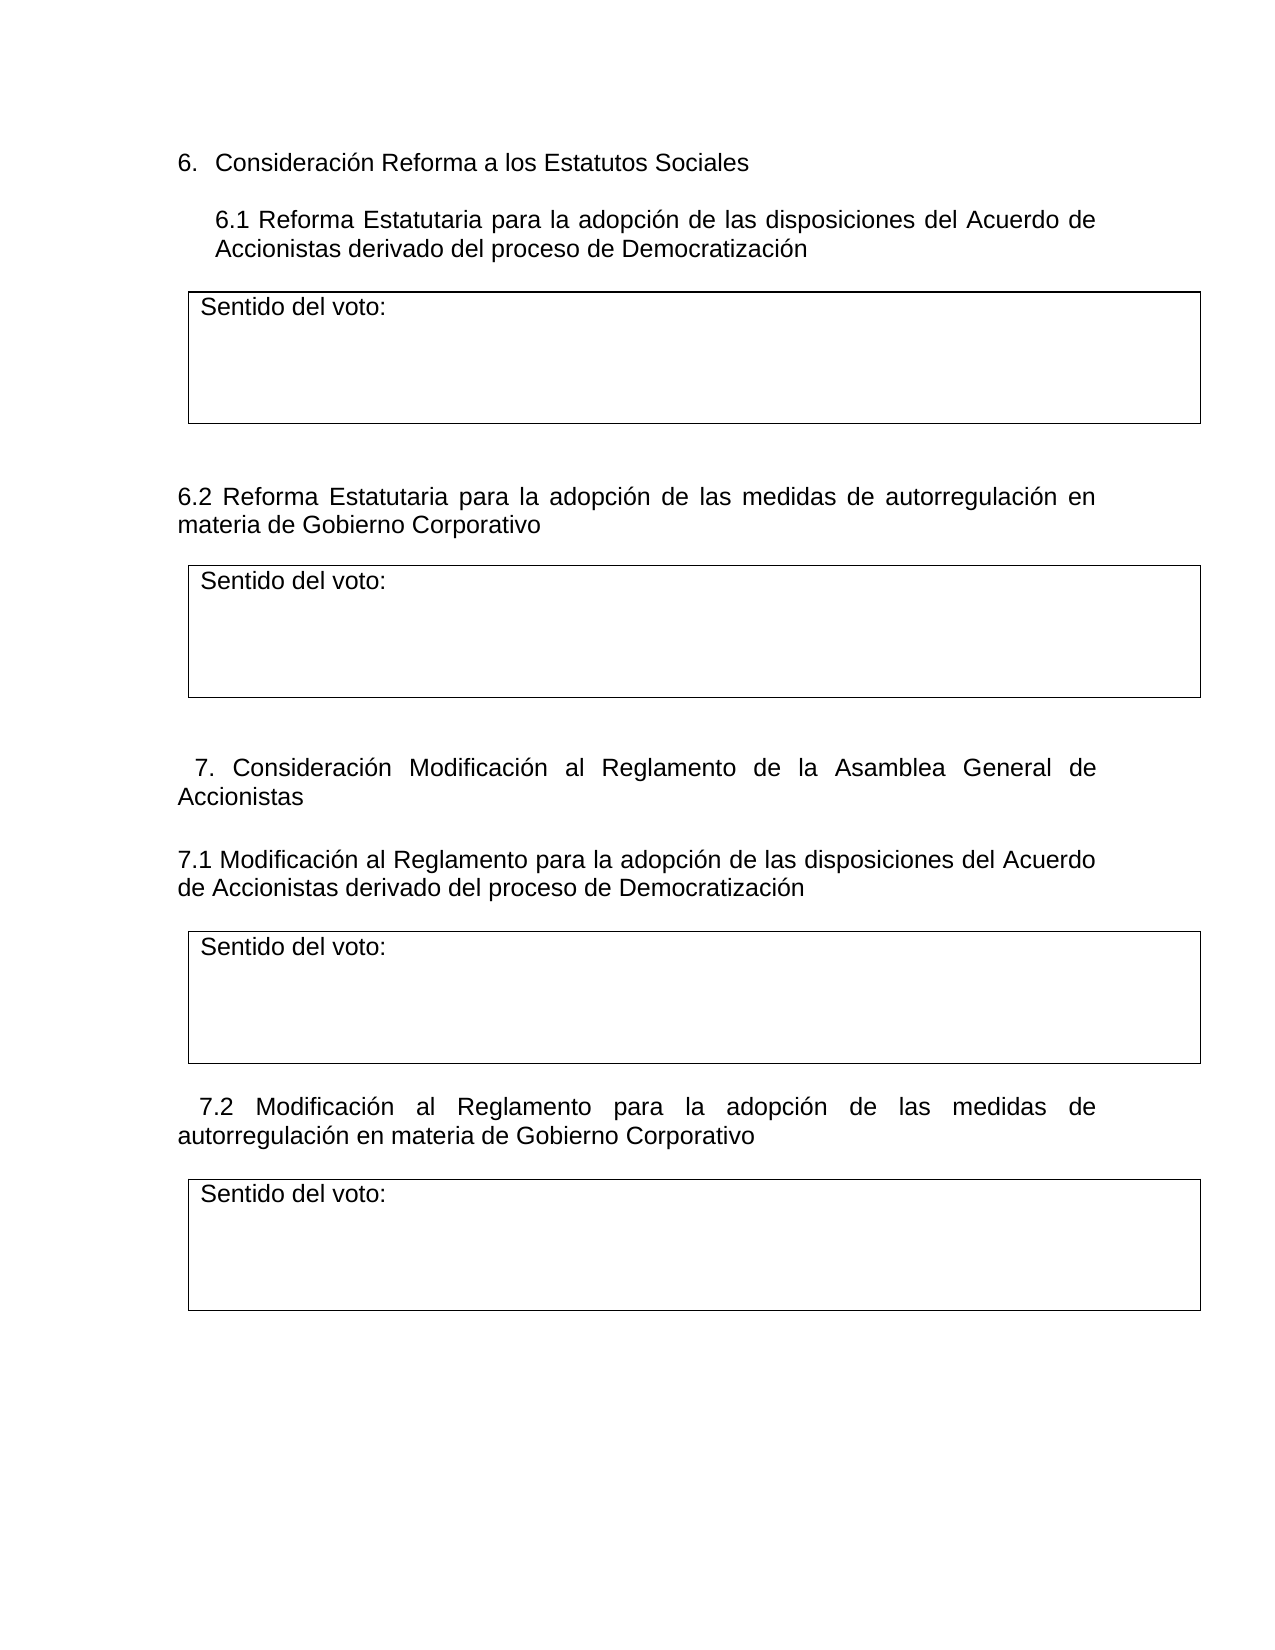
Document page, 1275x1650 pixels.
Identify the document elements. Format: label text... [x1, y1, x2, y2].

text 7.1 Modificación al Reglamento para la adopción de las disposiciones del Acuerdo de Accionistas derivado del proceso de Democratización [177, 844, 1098, 902]
text 6.2 Reforma Estatutaria para la adopción de las medidas de autorregulación en materia de Gobierno Corporativo [177, 481, 1098, 539]
text 7.2 Modificación al Reglamento para la adopción de las medidas de autorregulación en materia de Gobierno Corporativo [177, 1092, 1098, 1150]
table_header Sentido del voto: [189, 566, 1200, 697]
table_header Sentido del voto: [189, 1180, 1200, 1310]
text 6.1 Reforma Estatutaria para la adopción de las disposiciones del Acuerdo de Accionistas derivado del proceso de Democratización [215, 205, 1098, 263]
text 7. Consideración Modificación al Reglamento de la Asamblea General de Accionistas [177, 753, 1098, 811]
table_header Sentido del voto: [189, 932, 1200, 1062]
table_header Sentido del voto: [189, 293, 1200, 423]
list Consideración Reforma a los Estatutos Sociales [177, 148, 1098, 176]
